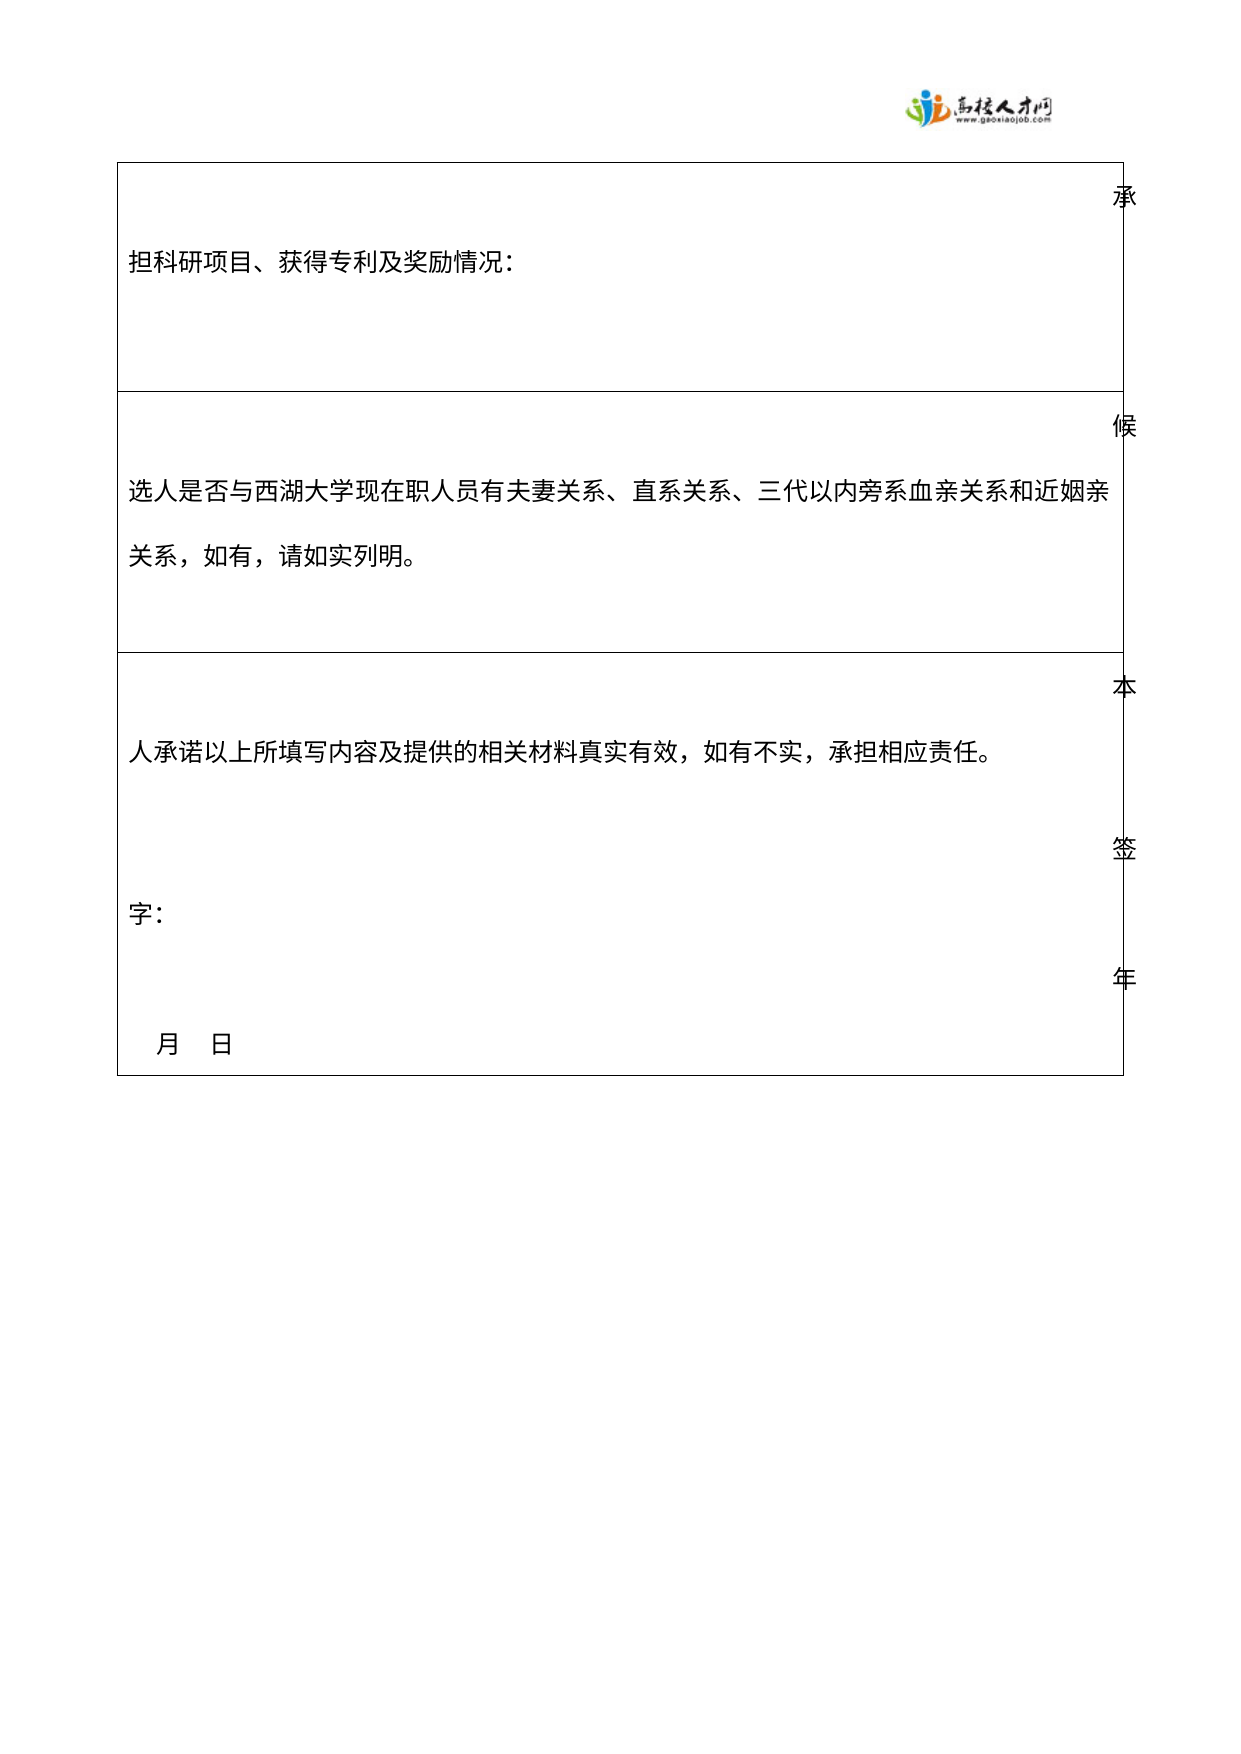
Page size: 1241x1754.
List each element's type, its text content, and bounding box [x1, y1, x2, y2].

table_cell 本人承诺以上所填写内容及提供的相关材料真实有效，如有不实，承担相应责任。 签字： 年 月 日 [118, 653, 1123, 1075]
picture [905, 88, 1053, 131]
table_cell 承担科研项目、获得专利及奖励情况： [118, 163, 1123, 391]
table_cell 候选人是否与西湖大学现在职人员有夫妻关系、直系关系、三代以内旁系血亲关系和近姻亲关系，如有，请如实列明。 [118, 392, 1123, 652]
